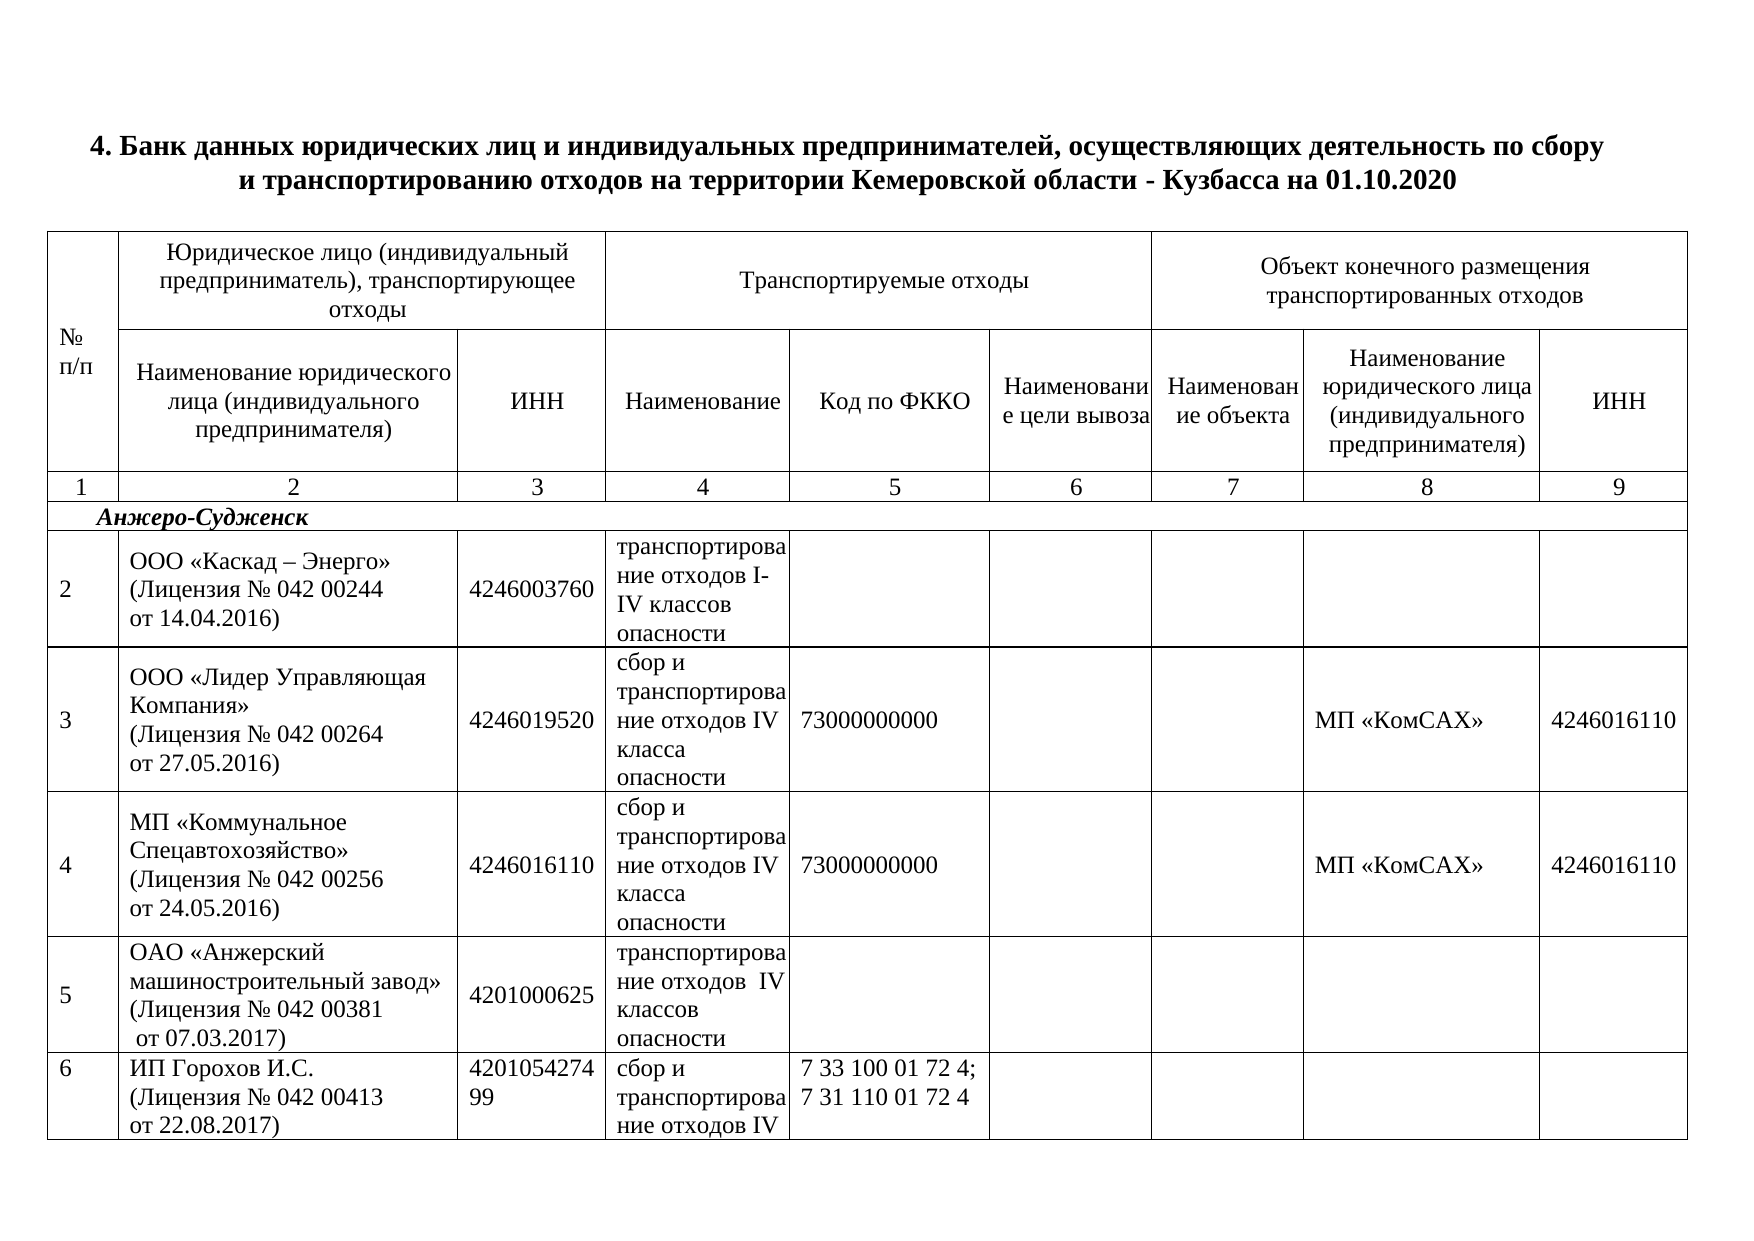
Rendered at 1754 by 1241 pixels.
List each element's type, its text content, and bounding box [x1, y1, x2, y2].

table_cell [790, 937, 989, 1052]
table_cell 5 [790, 472, 989, 501]
table_cell 4201000625 [458, 937, 605, 1052]
table_cell [1152, 792, 1303, 936]
table_cell Код по ФККО [790, 330, 989, 471]
table_cell ИНН [1540, 330, 1687, 471]
table_cell [48, 531, 118, 646]
table_header № п/п [48, 232, 118, 471]
table_cell Анжеро-Судженск [48, 502, 1687, 530]
table_cell ООО «Лидер Управляющая Компания» (Лицензия № 042 00264 от 27.05.2016) [119, 648, 457, 791]
table_cell [1540, 531, 1687, 646]
table_cell [990, 792, 1151, 936]
table_header Объект конечного размещения транспортированных отходов [1152, 232, 1687, 328]
table_cell МП «КомСАХ» [1304, 648, 1539, 791]
table_cell ОАО «Анжерский машиностроительный завод» (Лицензия № 042 00381 от 07.03.2017) [119, 937, 457, 1052]
table_cell Наименование [606, 330, 789, 471]
table_cell ИНН [458, 330, 605, 471]
table_cell 4246003760 [458, 531, 605, 646]
table_cell [1152, 1053, 1303, 1139]
table_cell [48, 792, 118, 936]
table_cell 2 [119, 472, 457, 501]
table_cell 7 [1152, 472, 1303, 501]
table_cell [1540, 937, 1687, 1052]
table_cell 3 [458, 472, 605, 501]
table_cell [1152, 648, 1303, 791]
table_cell сбор и транспортирование отходов IV класса опасности [606, 1053, 789, 1139]
table_cell 4246016110 [458, 792, 605, 936]
table_cell Наименование объекта [1152, 330, 1303, 471]
table_cell [990, 648, 1151, 791]
table_cell ООО «Каскад – Энерго» (Лицензия № 042 00244 от 14.04.2016) [119, 531, 457, 646]
table_cell ИП Горохов И.С. (Лицензия № 042 00413 от 22.08.2017) [119, 1053, 457, 1139]
table_cell Наименование юридического лица (индивидуального предпринимателя) [1304, 330, 1539, 471]
table_cell 420105427499 [458, 1053, 605, 1139]
table_cell 7 33 100 01 72 4; 7 31 110 01 72 4 [790, 1053, 989, 1139]
table_cell [1304, 937, 1539, 1052]
table_cell [1540, 1053, 1687, 1139]
table_cell 73000000000 [790, 648, 989, 791]
table_cell [790, 531, 989, 646]
table_cell [1304, 531, 1539, 646]
table_cell [990, 531, 1151, 646]
table_cell 4 [606, 472, 789, 501]
table_cell [1152, 531, 1303, 646]
table_cell 4246016110 [1540, 648, 1687, 791]
table_cell 6 [990, 472, 1151, 501]
table_cell Наименование цели вывоза [990, 330, 1151, 471]
table_cell сбор и транспортирование отходов IV класса опасности [606, 648, 789, 791]
table_cell 4246019520 [458, 648, 605, 791]
table_cell 73000000000 [790, 792, 989, 936]
table_cell Наименование юридического лица (индивидуального предпринимателя) [119, 330, 457, 471]
table_cell [1304, 1053, 1539, 1139]
table_cell транспортирование отходов I-IV классов опасности [606, 531, 789, 646]
table_cell МП «Коммунальное Спецавтохозяйство» (Лицензия № 042 00256 от 24.05.2016) [119, 792, 457, 936]
table_cell [990, 937, 1151, 1052]
table_cell [48, 648, 118, 791]
table_cell 8 [1304, 472, 1539, 501]
table_cell 4246016110 [1540, 792, 1687, 936]
table_header Транспортируемые отходы [606, 232, 1151, 328]
table_cell сбор и транспортирование отходов IV класса опасности [606, 792, 789, 936]
table_cell [48, 1053, 118, 1139]
table_cell транспортирование отходов IV классов опасности [606, 937, 789, 1052]
table_cell [990, 1053, 1151, 1139]
subtitle 4. Банк данных юридических лиц и индивидуальных предпринимателей, осуществляющих деятельность по сбору и транспортированию отходов на территории Кемеровской области - Кузбасса на 01.10.2020 [59, 128, 1636, 196]
table_cell 9 [1540, 472, 1687, 501]
table_cell МП «КомСАХ» [1304, 792, 1539, 936]
table_header Юридическое лицо (индивидуальный предприниматель), транспортирующее отходы [119, 232, 605, 328]
table_cell [1152, 937, 1303, 1052]
table_cell 1 [48, 472, 118, 501]
table_cell [48, 937, 118, 1052]
